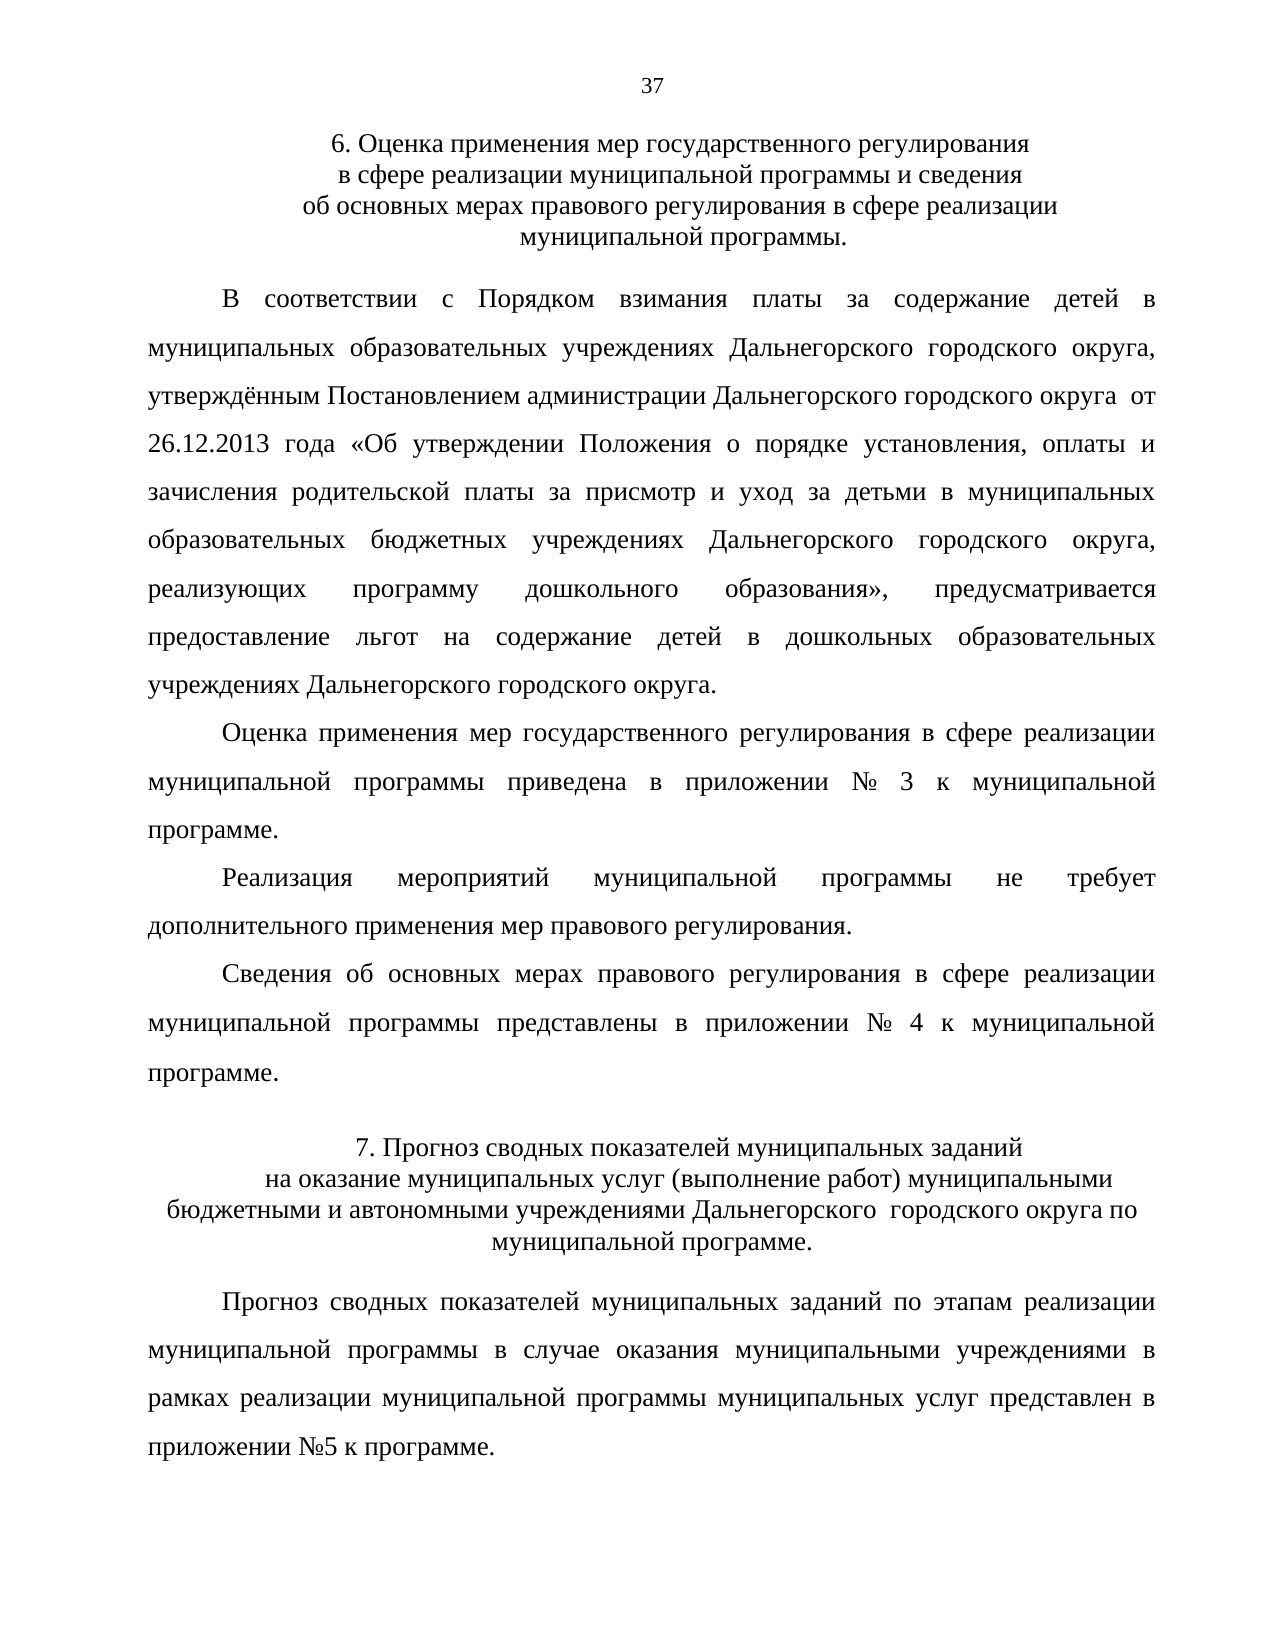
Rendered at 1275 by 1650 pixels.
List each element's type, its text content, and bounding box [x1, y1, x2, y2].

text 7. Прогноз сводных показателей муниципальных заданий [148, 1131, 1157, 1162]
text Прогноз сводных показателей муниципальных заданий по этапам реализации муниципальной программы в случае оказания муниципальными учреждениями в рамках реализации муниципальной программы муниципальных услуг представлен в приложении №5 к программе. [148, 1285, 1157, 1461]
text муниципальной программы. [148, 220, 1157, 251]
text 6. Оценка применения мер государственного регулирования [148, 127, 1157, 158]
text В соответствии с Порядком взимания платы за содержание детей в муниципальных образовательных учреждениях Дальнегорского городского округа, утверждённым Постановлением администрации Дальнегорского городского округа от 26.12.2013 года «Об утверждении Положения о порядке установления, оплаты и зачисления родительской платы за присмотр и уход за детьми в муниципальных образовательных бюджетных учреждениях Дальнегорского городского округа, реализующих программу дошкольного образования», предусматривается предоставление льгот на содержание детей в дошкольных образовательных учреждениях Дальнегорского городского округа. [148, 282, 1157, 699]
text Сведения об основных мерах правового регулирования в сфере реализации муниципальной программы представлены в приложении № 4 к муниципальной программе. [148, 958, 1157, 1088]
text об основных мерах правового регулирования в сфере реализации [148, 189, 1157, 220]
text Реализация мероприятий муниципальной программы не требует дополнительного применения мер правового регулирования. [148, 861, 1157, 941]
text на оказание муниципальных услуг (выполнение работ) муниципальными бюджетными и автономными учреждениями Дальнегорского городского округа по муниципальной программе. [148, 1162, 1157, 1256]
text в сфере реализации муниципальной программы и сведения [148, 158, 1157, 189]
text Оценка применения мер государственного регулирования в сфере реализации муниципальной программы приведена в приложении № 3 к муниципальной программе. [148, 716, 1157, 844]
